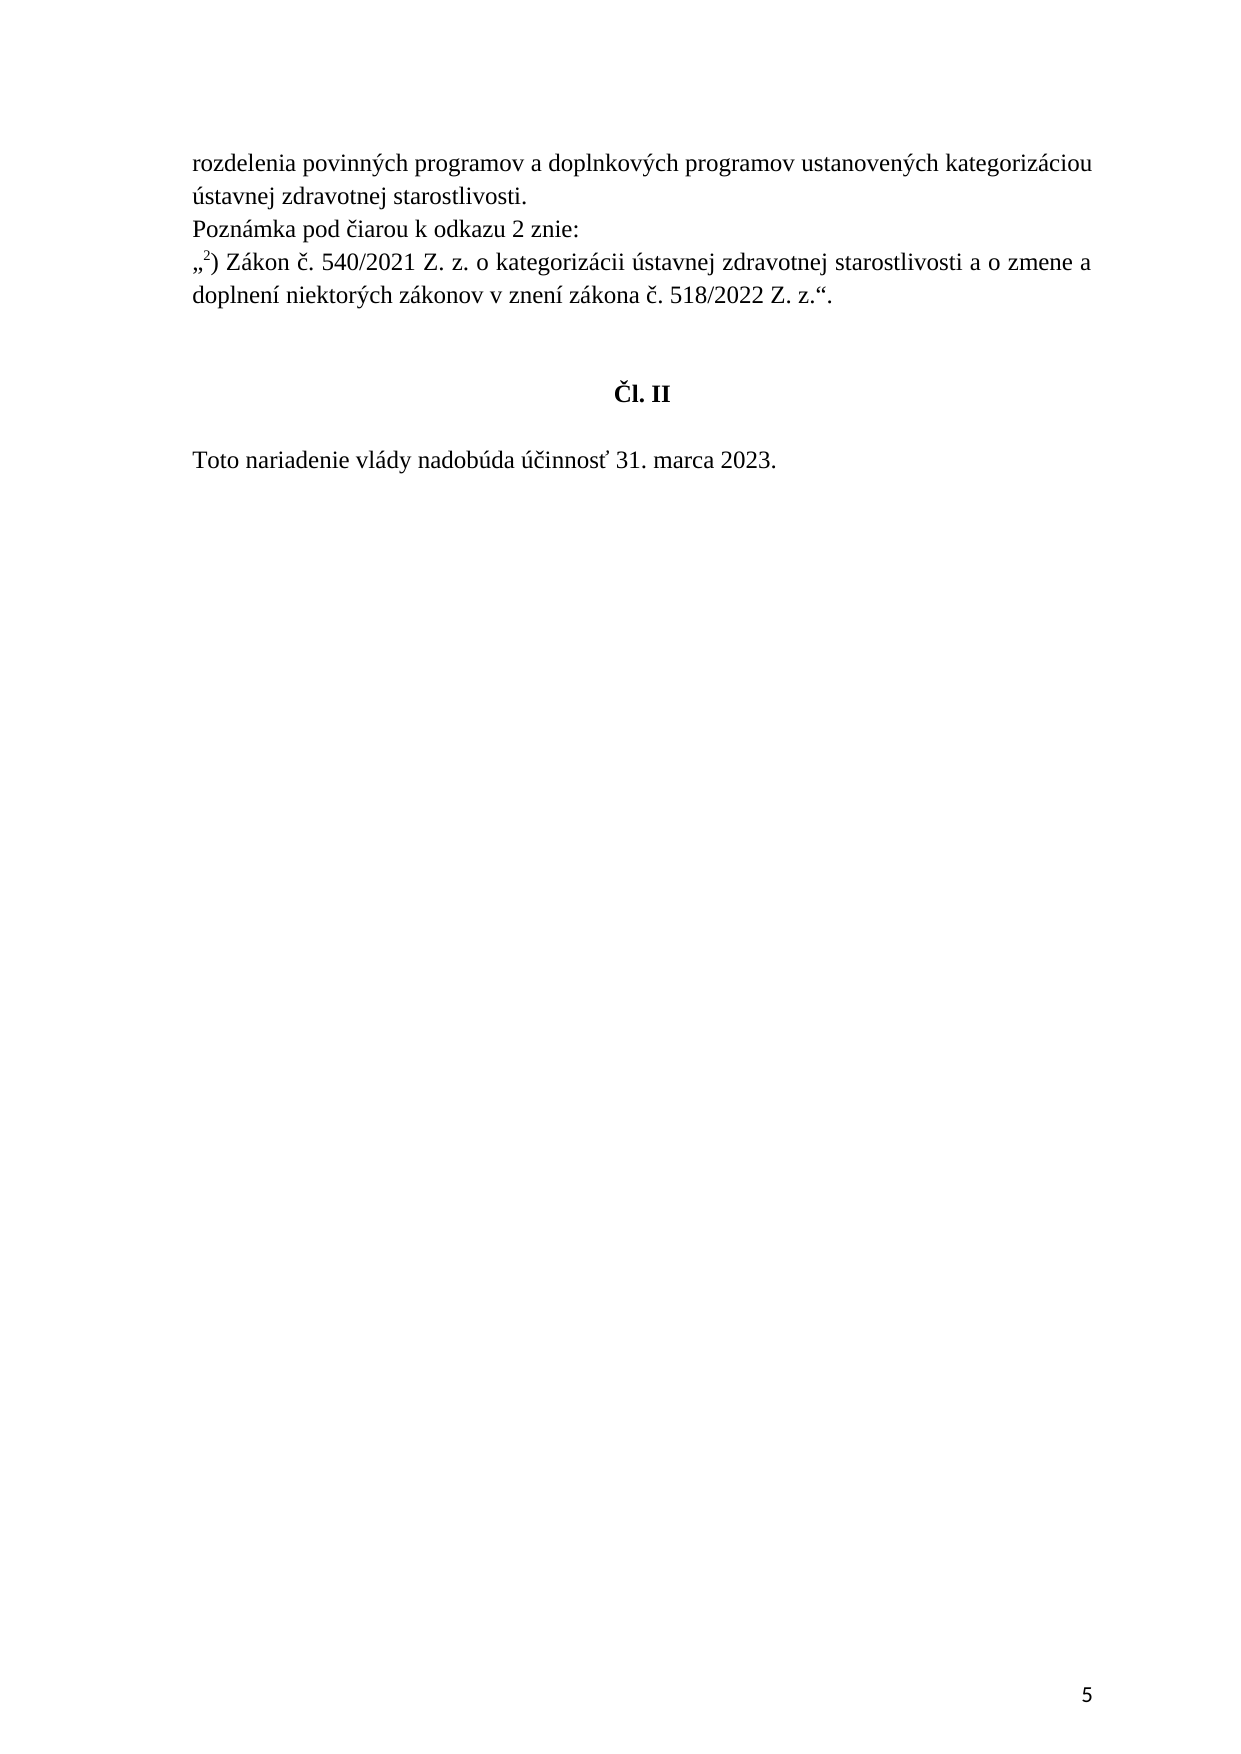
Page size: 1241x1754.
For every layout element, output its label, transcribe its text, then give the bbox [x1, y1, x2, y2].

text Poznámka pod čiarou k odkazu 2 znie: [192, 214, 1092, 242]
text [192, 148, 1092, 209]
text Toto nariadenie vlády nadobúda účinnosť 31. marca 2023. [192, 445, 1092, 474]
text „2) Zákon č. 540/2021 Z. z. o kategorizácii ústavnej zdravotnej starostlivosti a o zmene a doplnení niektorých zákonov v znení zákona č. 518/2022 Z. z.“. [192, 247, 1092, 308]
text Čl. II [192, 379, 1092, 408]
